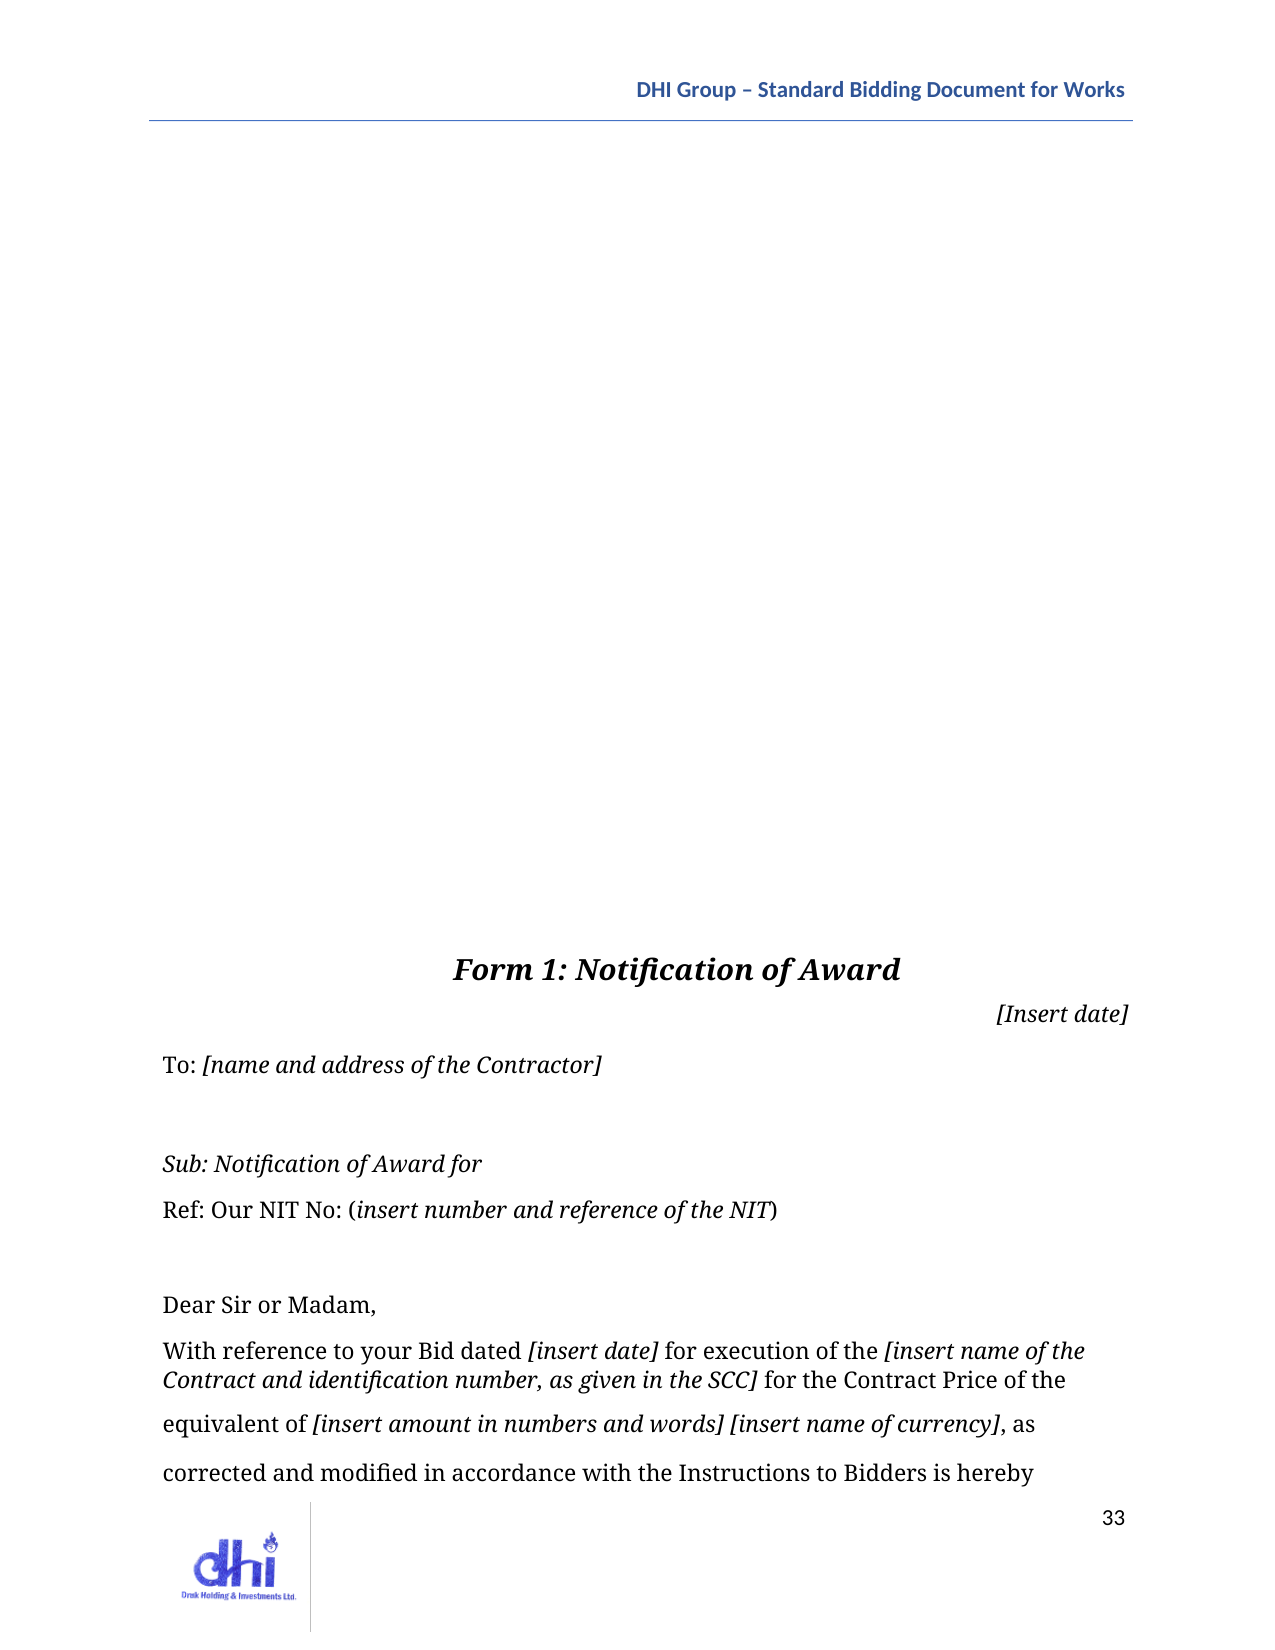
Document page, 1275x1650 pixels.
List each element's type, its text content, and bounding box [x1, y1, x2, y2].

subtitle Form 1: Notification of Award [232, 949, 1125, 989]
text Dear Sir or Madam, [162, 1289, 1117, 1319]
text Ref: Our NIT No: (insert number and reference of the NIT) [162, 1195, 1117, 1225]
text Sub: Notification of Award for [162, 1149, 1117, 1178]
text To: [name and address of the Contractor] [162, 1049, 1131, 1081]
picture [150, 1502, 311, 1632]
text [Insert date] [162, 998, 1131, 1029]
